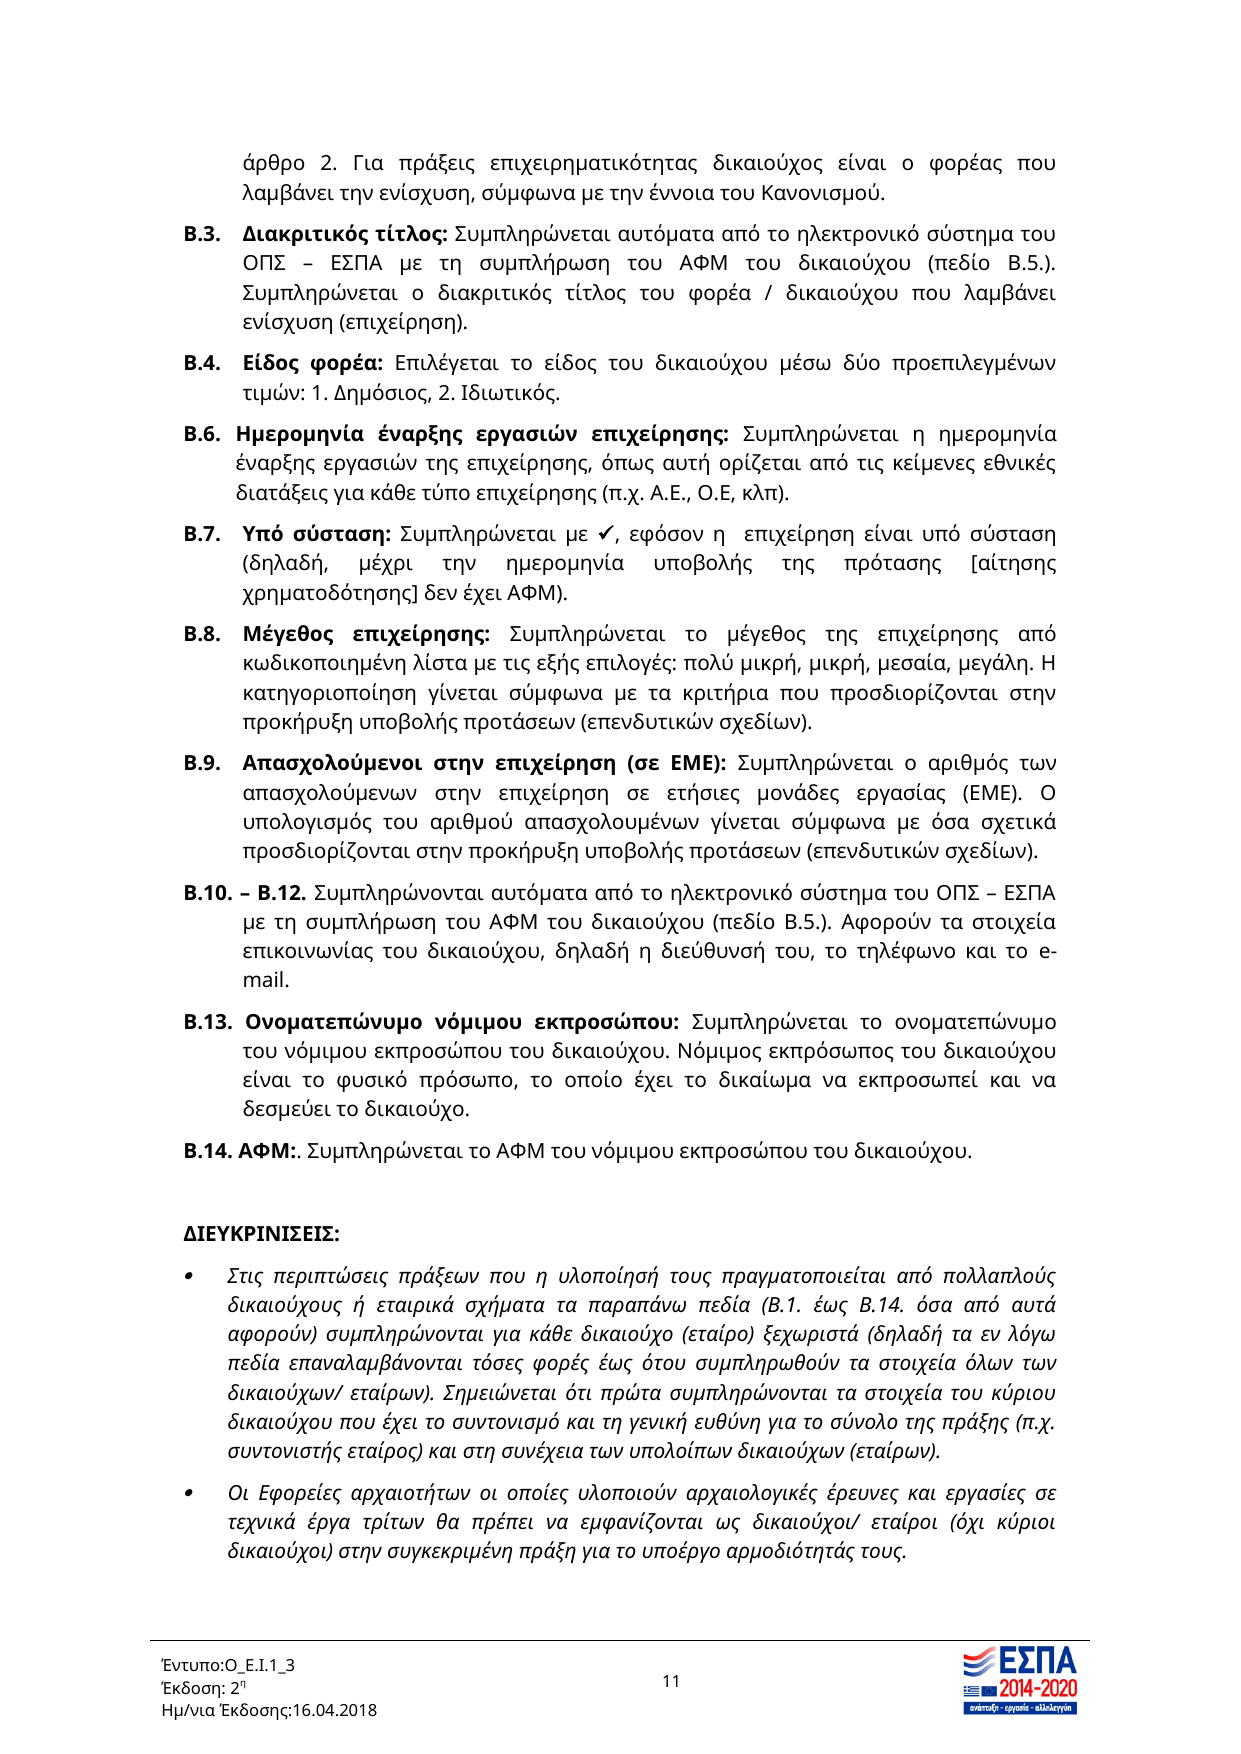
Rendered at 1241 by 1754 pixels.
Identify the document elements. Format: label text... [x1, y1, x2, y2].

text Β.10. – Β.12. Συμπληρώνονται αυτόματα από το ηλεκτρονικό σύστημα του ΟΠΣ – ΕΣΠΑ με τη συμπλήρωση του ΑΦΜ του δικαιούχου (πεδίο Β.5.). Αφορούν τα στοιχεία επικοινωνίας του δικαιούχου, δηλαδή η διεύθυνσή του, το τηλέφωνο και το e-mail. [183, 877, 1057, 993]
picture [960, 1644, 1080, 1716]
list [183, 148, 1057, 206]
list Απασχολούμενοι στην επιχείρηση (σε ΕΜΕ): Συμπληρώνεται ο αριθμός των απασχολούμενων στην επιχείρηση σε ετήσιες μονάδες εργασίας (ΕΜΕ). Ο υπολογισμός του αριθμού απασχολουμένων γίνεται σύμφωνα με όσα σχετικά προσδιορίζονται στην προκήρυξη υποβολής προτάσεων (επενδυτικών σχεδίων). [183, 748, 1057, 864]
list Υπό σύσταση: Συμπληρώνεται με , εφόσον η επιχείρηση είναι υπό σύσταση (δηλαδή, μέχρι την ημερομηνία υποβολής της πρότασης [αίτησης χρηματοδότησης] δεν έχει ΑΦΜ). [183, 518, 1057, 606]
text ΔΙΕΥΚΡΙΝΙΣΕΙΣ: [183, 1218, 1057, 1248]
text Β.14. ΑΦΜ:. Συμπληρώνεται το ΑΦΜ του νόμιμου εκπροσώπου του δικαιούχου. [183, 1135, 1057, 1164]
text Β.13. Ονοματεπώνυμο νόμιμου εκπροσώπου: Συμπληρώνεται το ονοματεπώνυμο του νόμιμου εκπροσώπου του δικαιούχου. Νόμιμος εκπρόσωπος του δικαιούχου είναι το φυσικό πρόσωπο, το οποίο έχει το δικαίωμα να εκπροσωπεί και να δεσμεύει το δικαιούχο. [183, 1006, 1057, 1123]
list Είδος φορέα: Επιλέγεται το είδος του δικαιούχου μέσω δύο προεπιλεγμένων τιμών: 1. Δημόσιος, 2. Ιδιωτικός. [183, 348, 1057, 406]
list Μέγεθος επιχείρησης: Συμπληρώνεται το μέγεθος της επιχείρησης από κωδικοποιημένη λίστα με τις εξής επιλογές: πολύ μικρή, μικρή, μεσαία, μεγάλη. Η κατηγοριοποίηση γίνεται σύμφωνα με τα κριτήρια που προσδιορίζονται στην προκήρυξη υποβολής προτάσεων (επενδυτικών σχεδίων). [183, 618, 1057, 735]
list Στις περιπτώσεις πράξεων που η υλοποίησή τους πραγματοποιείται από πολλαπλούς δικαιούχους ή εταιρικά σχήματα τα παραπάνω πεδία (Β.1. έως Β.14. όσα από αυτά αφορούν) συμπληρώνονται για κάθε δικαιούχο (εταίρο) ξεχωριστά (δηλαδή τα εν λόγω πεδία επαναλαμβάνονται τόσες φορές έως ότου συμπληρωθούν τα στοιχεία όλων των δικαιούχων/ εταίρων). Σημειώνεται ότι πρώτα συμπληρώνονται τα στοιχεία του κύριου δικαιούχου που έχει το συντονισμό και τη γενική ευθύνη για το σύνολο της πράξης (π.χ. συντονιστής εταίρος) και στη συνέχεια των υπολοίπων δικαιούχων (εταίρων). [183, 1260, 1057, 1464]
list Ημερομηνία έναρξης εργασιών επιχείρησης: Συμπληρώνεται η ημερομηνία έναρξης εργασιών της επιχείρησης, όπως αυτή ορίζεται από τις κείμενες εθνικές διατάξεις για κάθε τύπο επιχείρησης (π.χ. Α.Ε., Ο.Ε, κλπ). [183, 418, 1057, 506]
list Διακριτικός τίτλος: Συμπληρώνεται αυτόματα από το ηλεκτρονικό σύστημα του ΟΠΣ – ΕΣΠΑ με τη συμπλήρωση του ΑΦΜ του δικαιούχου (πεδίο Β.5.). Συμπληρώνεται ο διακριτικός τίτλος του φορέα / δικαιούχου που λαμβάνει ενίσχυση (επιχείρηση). [183, 218, 1057, 335]
list Οι Εφορείες αρχαιοτήτων οι οποίες υλοποιούν αρχαιολογικές έρευνες και εργασίες σε τεχνικά έργα τρίτων θα πρέπει να εμφανίζονται ως δικαιούχοι/ εταίροι (όχι κύριοι δικαιούχοι) στην συγκεκριμένη πράξη για το υποέργο αρμοδιότητάς τους. [183, 1477, 1057, 1564]
